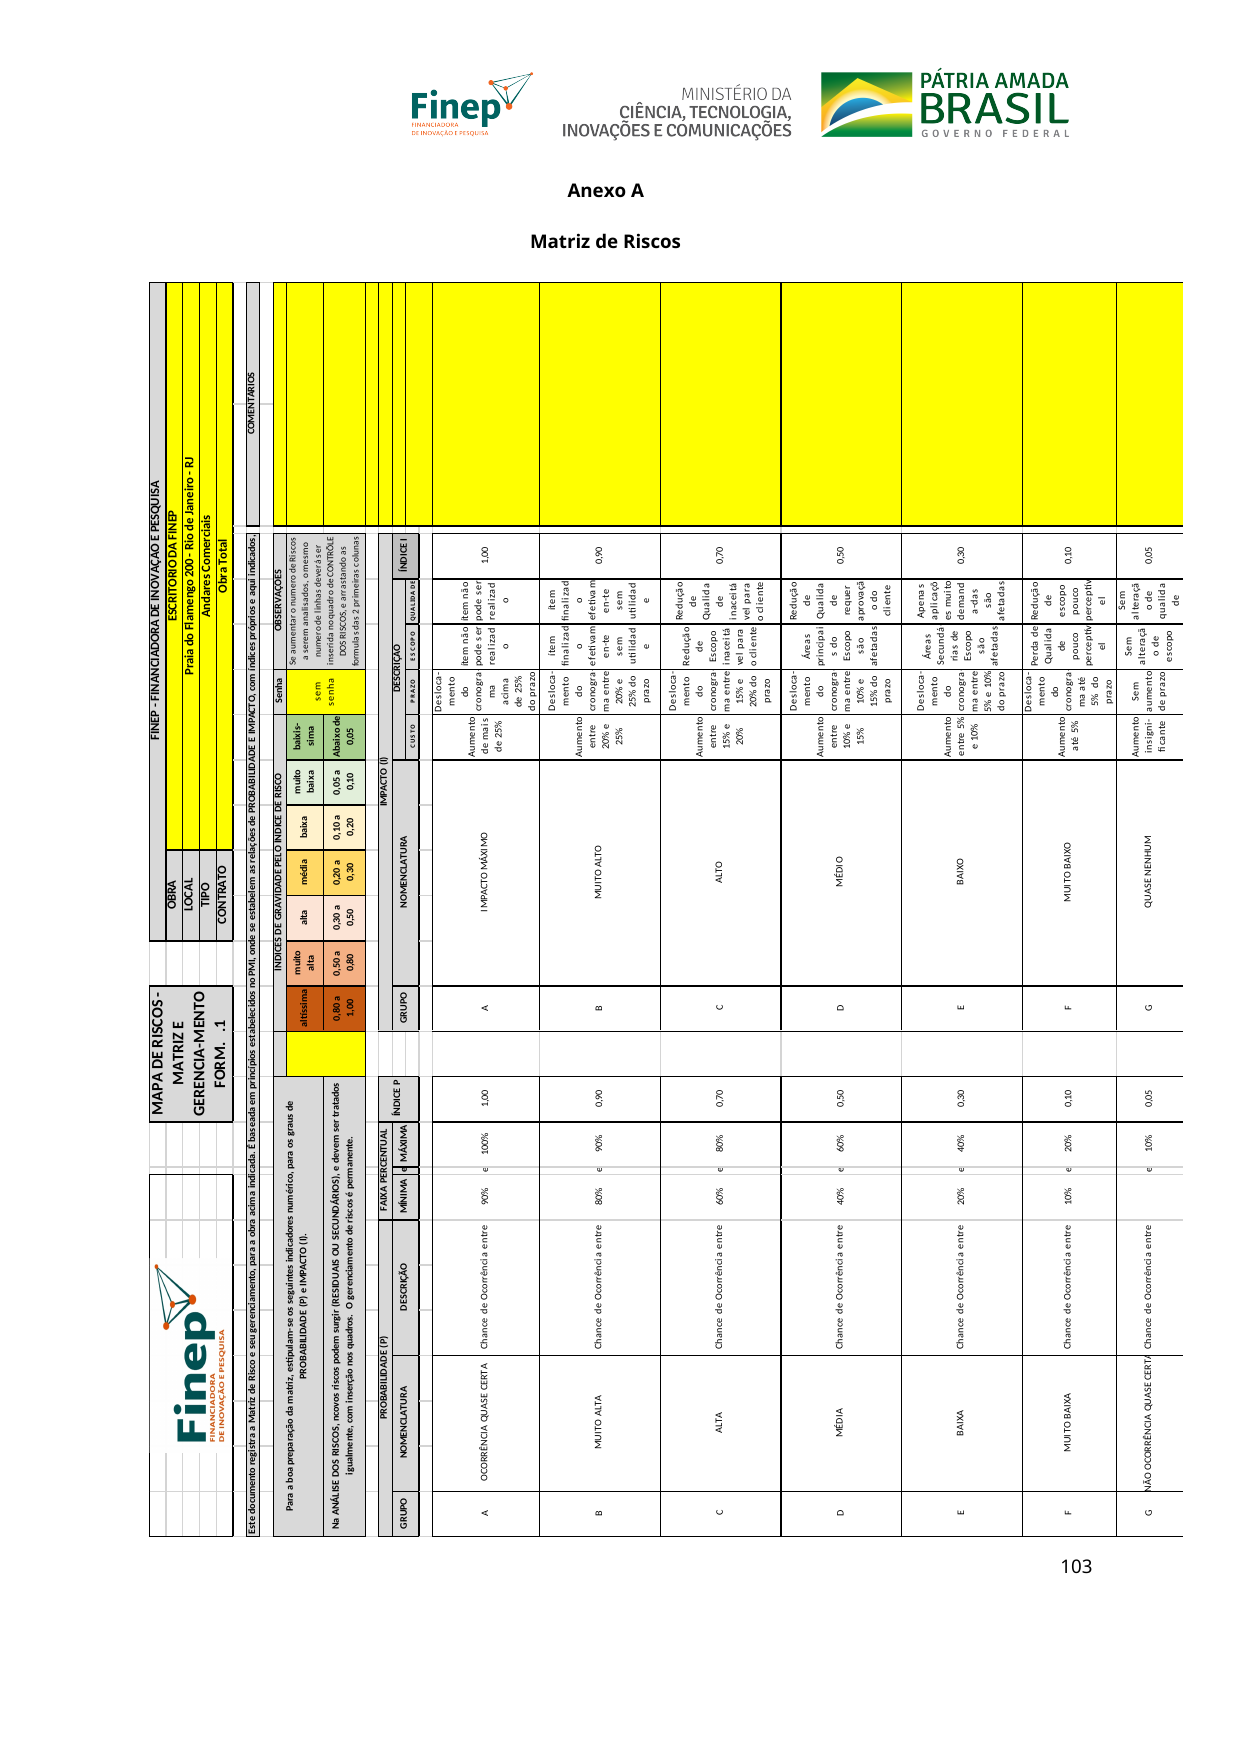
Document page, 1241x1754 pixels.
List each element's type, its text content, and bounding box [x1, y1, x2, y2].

text Matriz de Riscos [148, 228, 1063, 253]
picture [394, 44, 1093, 164]
text Anexo A [148, 177, 1063, 203]
